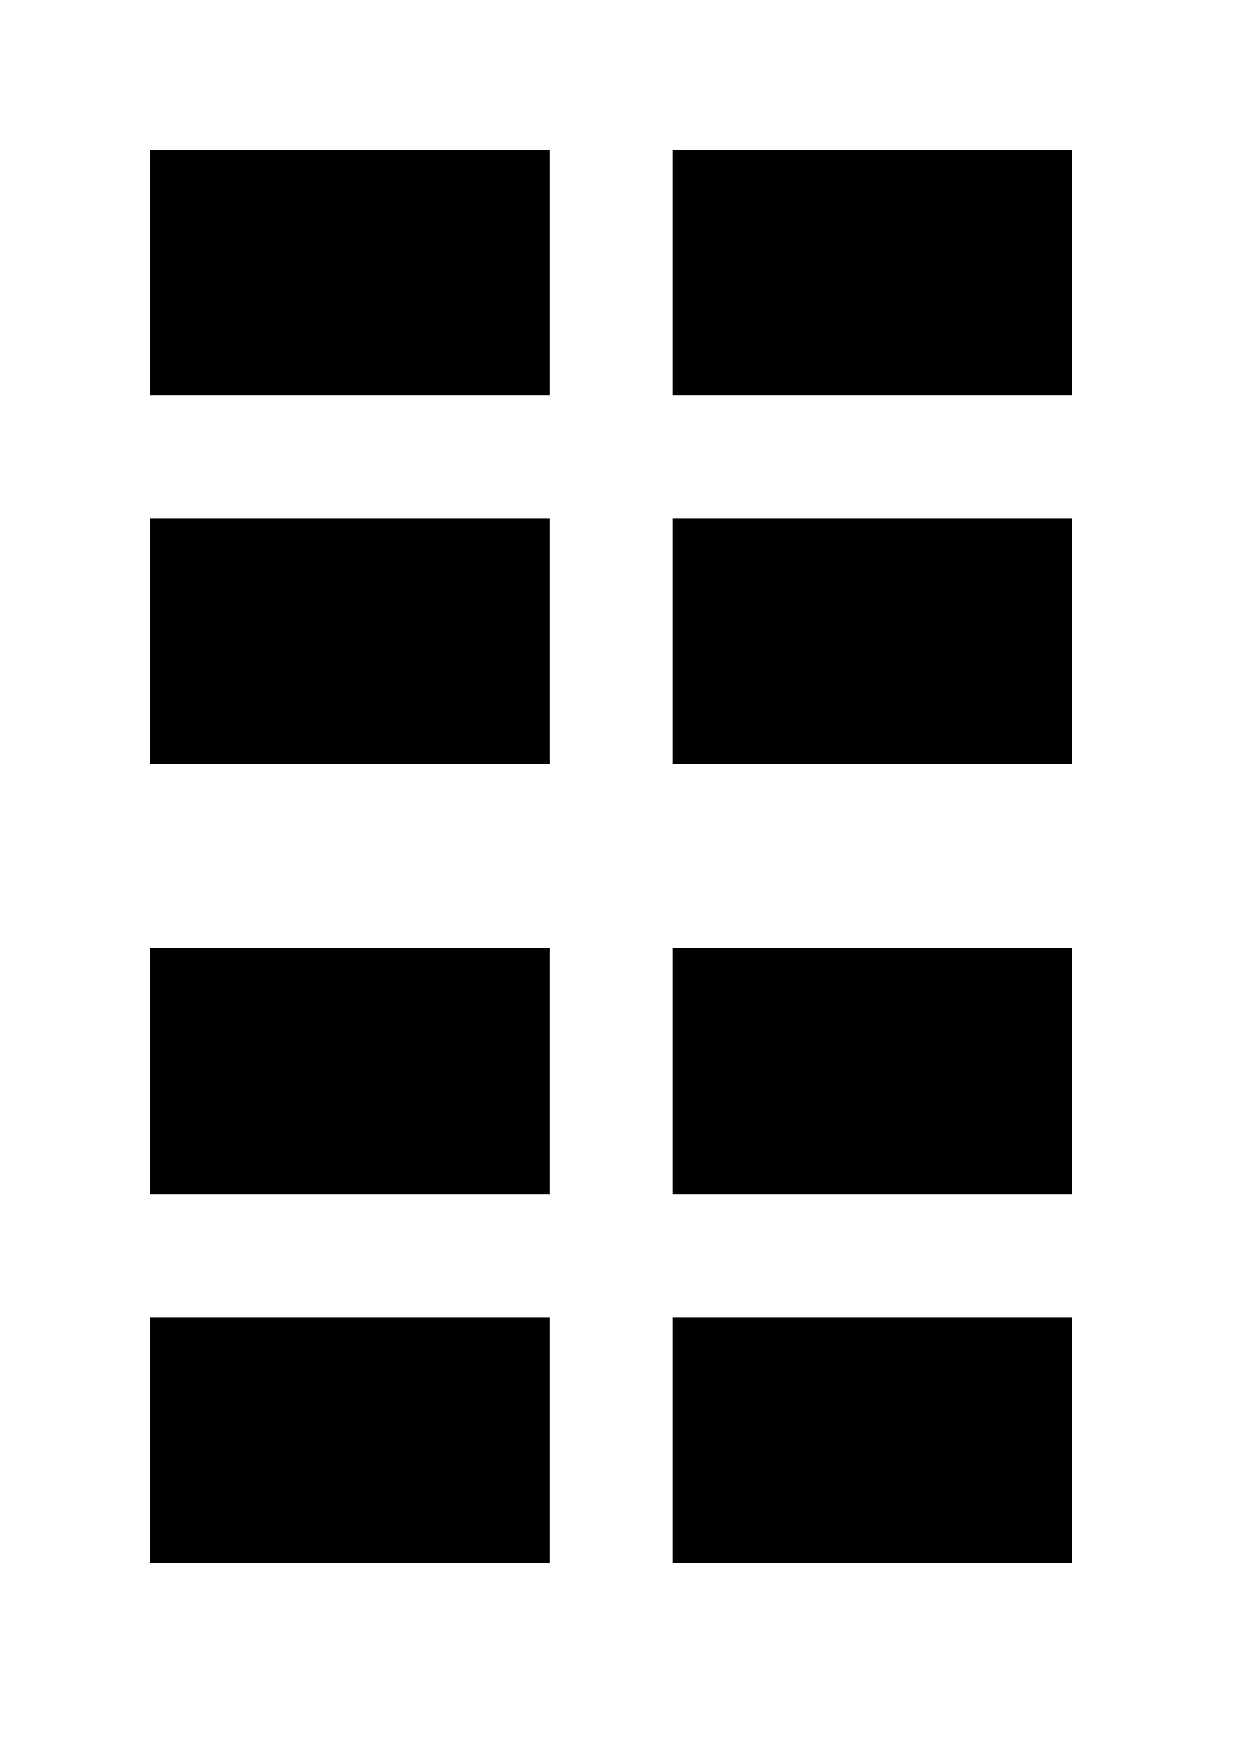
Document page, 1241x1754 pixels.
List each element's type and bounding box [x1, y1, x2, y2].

picture [150, 948, 1072, 1563]
picture [150, 150, 1072, 764]
